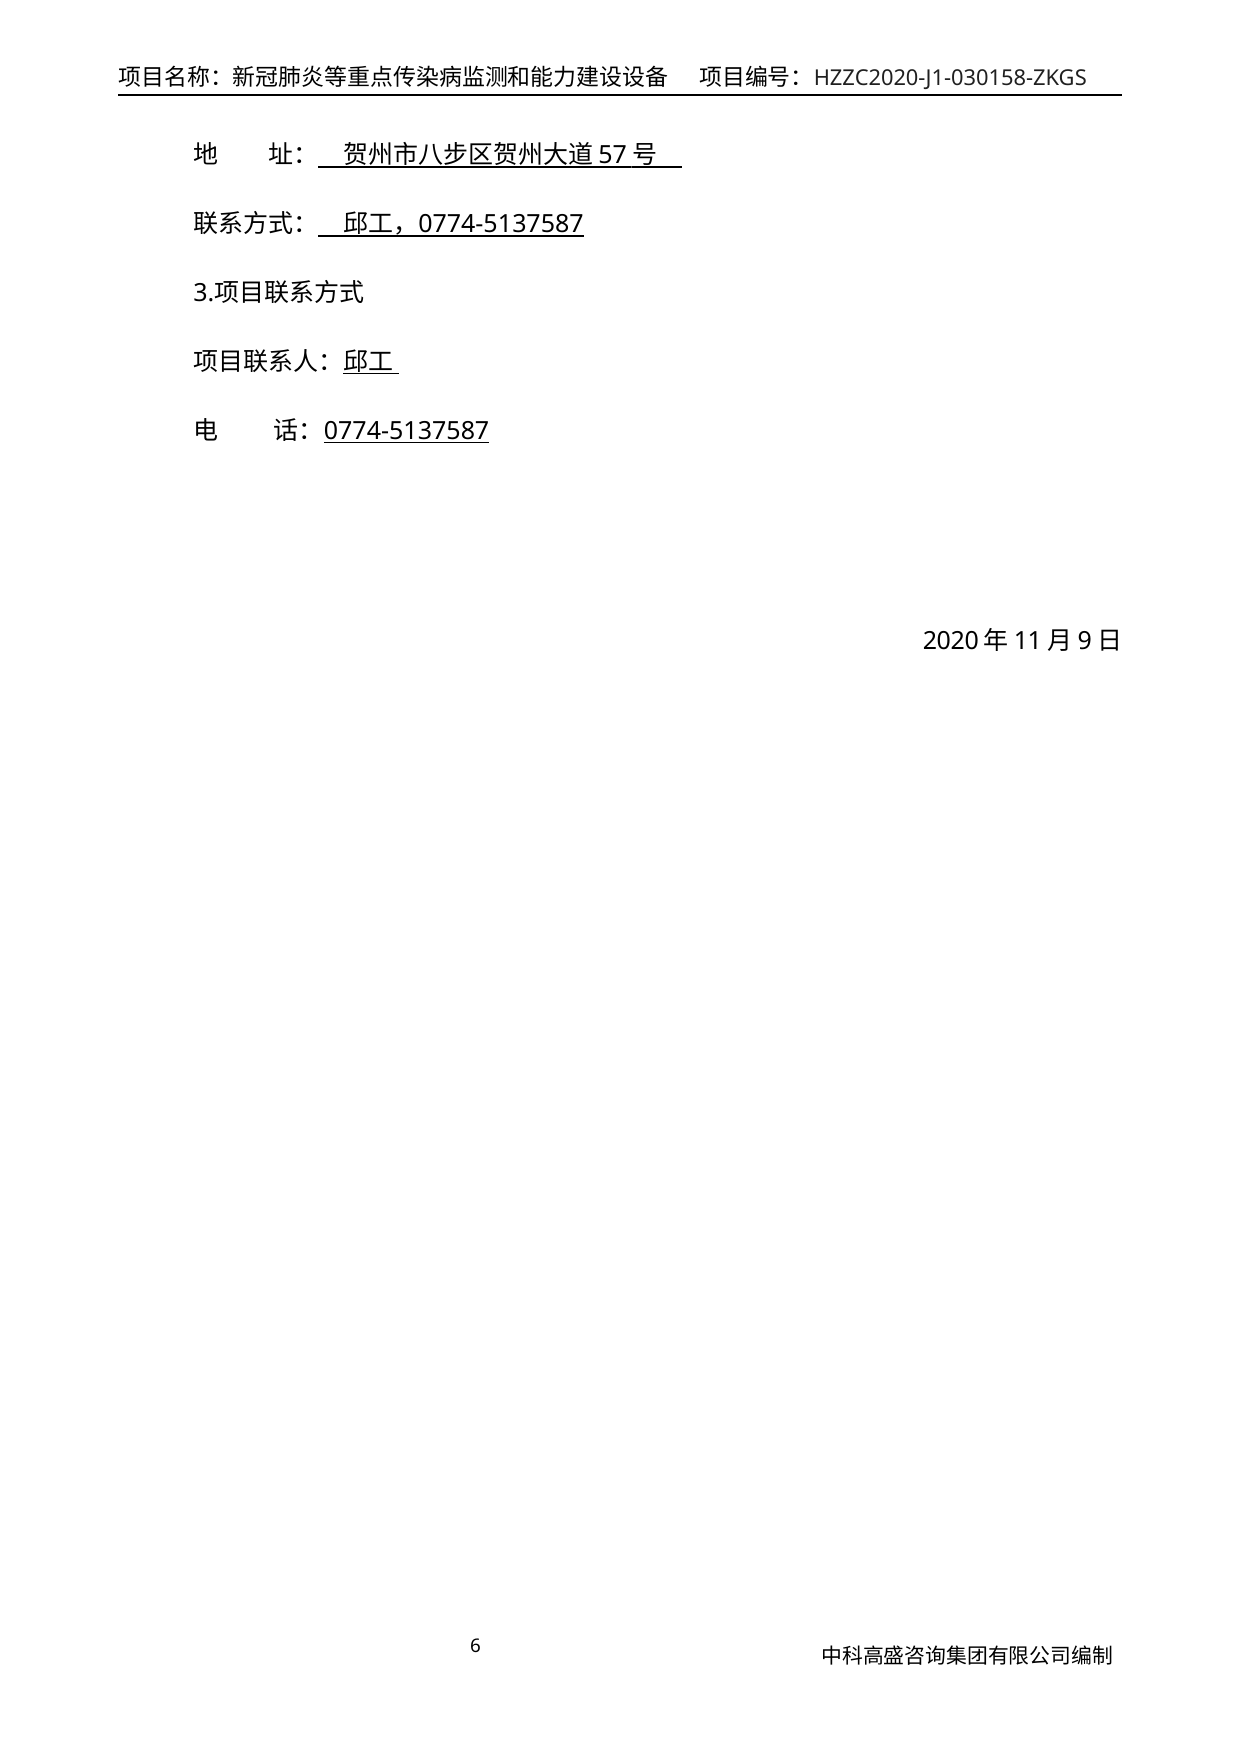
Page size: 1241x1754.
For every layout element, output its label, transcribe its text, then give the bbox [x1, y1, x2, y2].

text 地 址： 贺州市八步区贺州大道57号 [118, 118, 1122, 187]
text 2020年11月 9日 [162, 604, 1122, 673]
text 项目联系人：邱工 [118, 325, 1122, 394]
text 联系方式： 邱工，0774-5137587 [118, 187, 1122, 256]
subtitle 3.项目联系方式 [118, 256, 1122, 325]
text 电 话：0774-5137587 [118, 394, 1122, 463]
